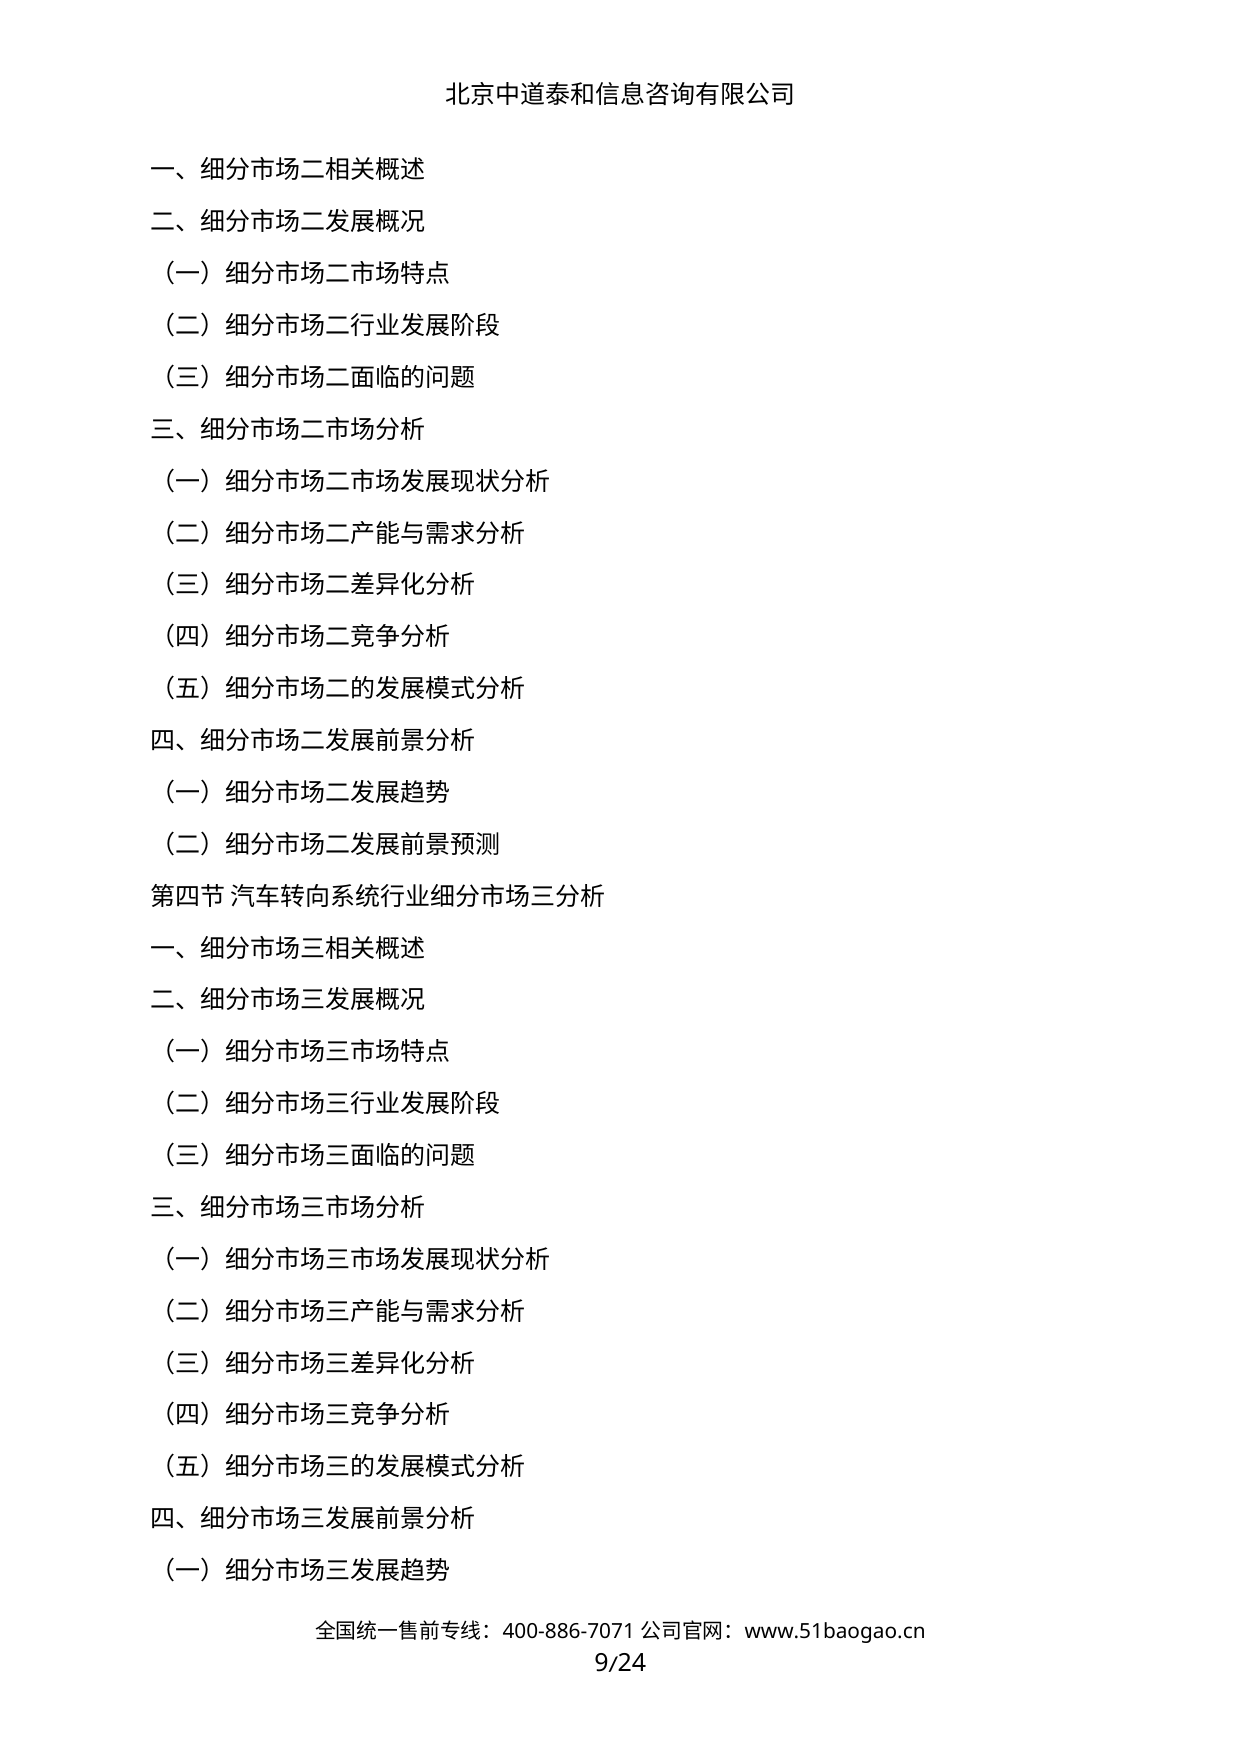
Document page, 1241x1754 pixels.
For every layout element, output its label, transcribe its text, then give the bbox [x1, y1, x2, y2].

text 二、细分市场三发展概况 [150, 980, 1090, 1016]
text 四、细分市场二发展前景分析 [150, 721, 1090, 757]
text （四）细分市场三竞争分析 [150, 1395, 1090, 1431]
text （三）细分市场三面临的问题 [150, 1136, 1090, 1172]
text （三）细分市场二差异化分析 [150, 565, 1090, 601]
text 第四节 汽车转向系统行业细分市场三分析 [150, 876, 1090, 912]
text 三、细分市场二市场分析 [150, 409, 1090, 446]
text （三）细分市场二面临的问题 [150, 357, 1090, 394]
text （二）细分市场二产能与需求分析 [150, 513, 1090, 549]
text （一）细分市场三发展趋势 [150, 1551, 1090, 1587]
text （二）细分市场二行业发展阶段 [150, 306, 1090, 342]
text （二）细分市场三产能与需求分析 [150, 1291, 1090, 1327]
text （四）细分市场二竞争分析 [150, 617, 1090, 653]
text （一）细分市场三市场发展现状分析 [150, 1239, 1090, 1276]
text 三、细分市场三市场分析 [150, 1187, 1090, 1224]
text （五）细分市场二的发展模式分析 [150, 669, 1090, 705]
text （三）细分市场三差异化分析 [150, 1343, 1090, 1379]
text 四、细分市场三发展前景分析 [150, 1499, 1090, 1535]
text （一）细分市场二发展趋势 [150, 772, 1090, 809]
text 一、细分市场二相关概述 [150, 150, 1090, 186]
text （五）细分市场三的发展模式分析 [150, 1447, 1090, 1483]
text 一、细分市场三相关概述 [150, 928, 1090, 964]
text （二）细分市场三行业发展阶段 [150, 1084, 1090, 1120]
text （一）细分市场三市场特点 [150, 1032, 1090, 1068]
text （一）细分市场二市场发展现状分析 [150, 461, 1090, 497]
text （二）细分市场二发展前景预测 [150, 824, 1090, 861]
text 二、细分市场二发展概况 [150, 202, 1090, 238]
text （一）细分市场二市场特点 [150, 254, 1090, 290]
